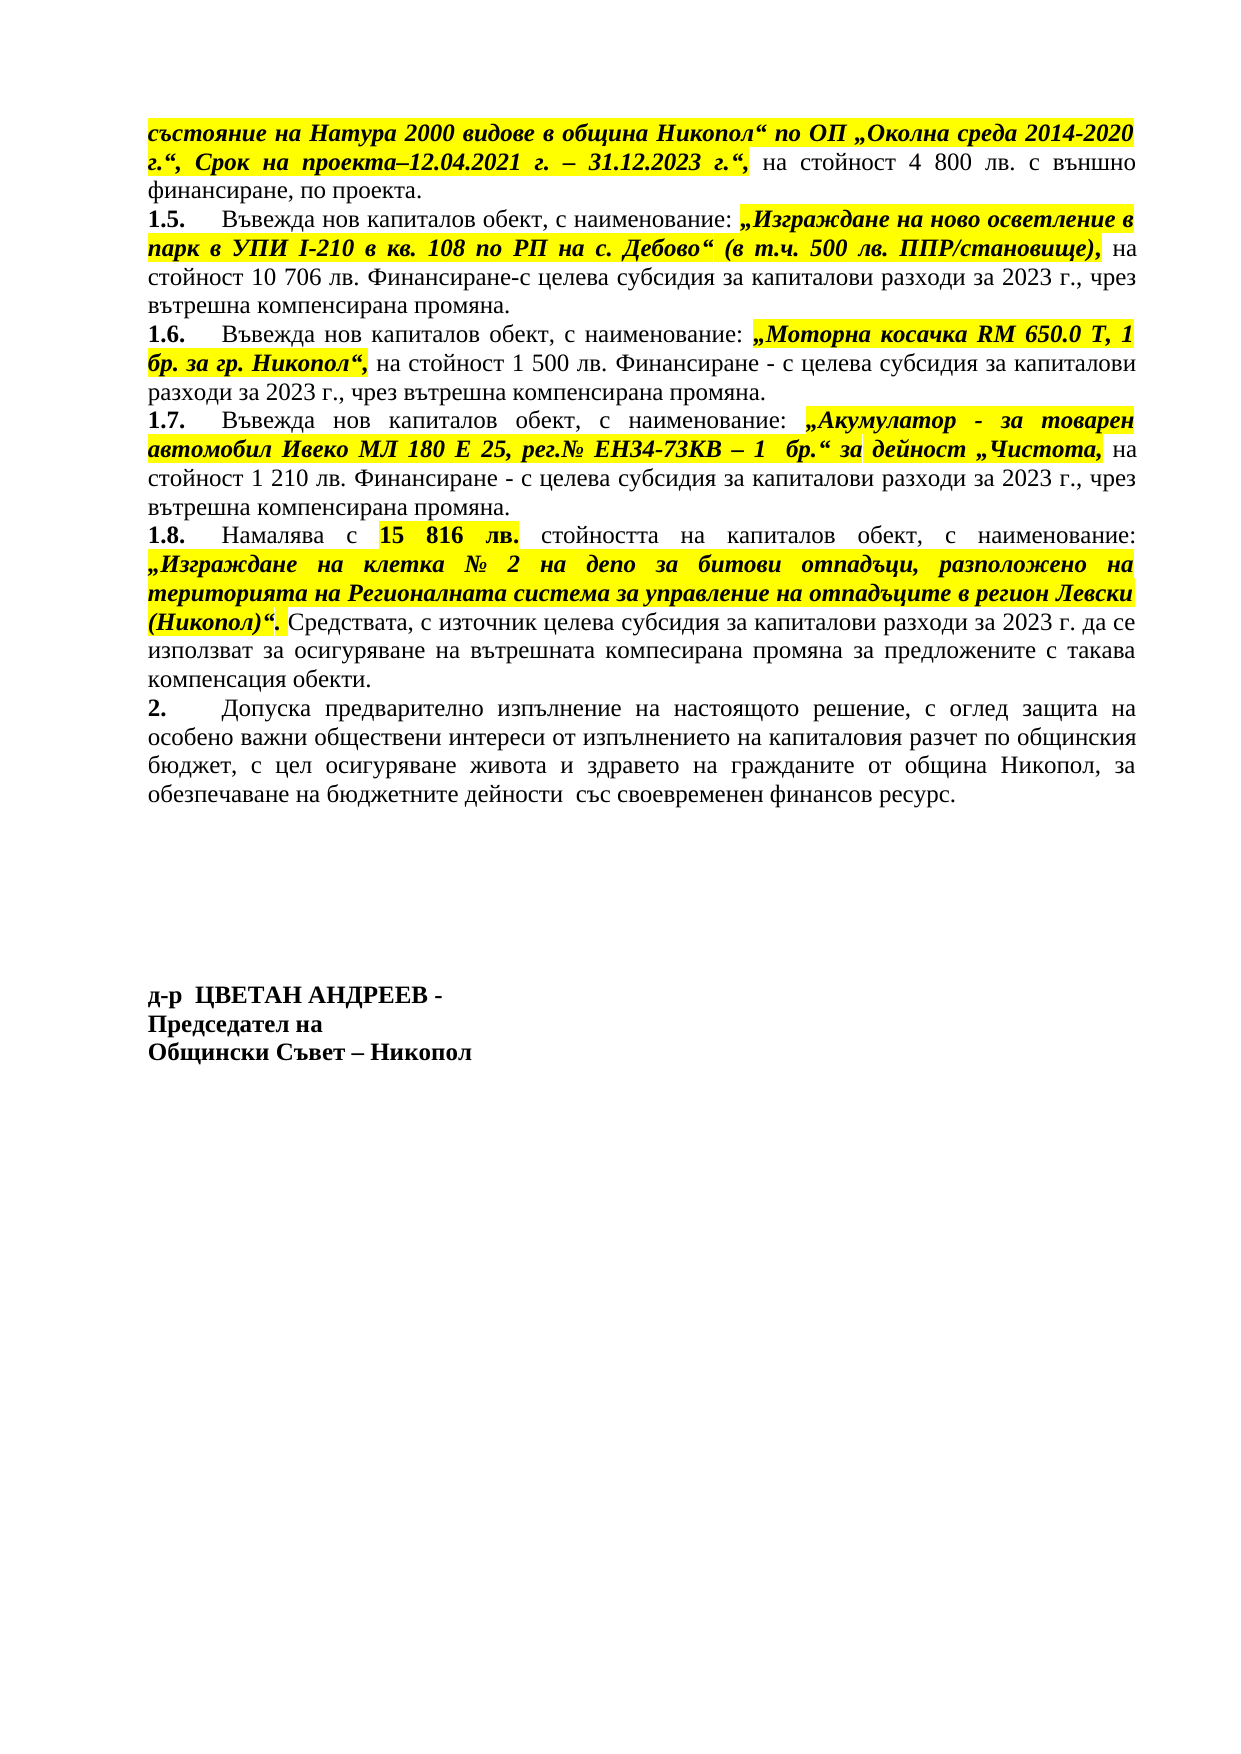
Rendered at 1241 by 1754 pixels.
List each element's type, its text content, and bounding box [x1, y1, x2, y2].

text Председател на [148, 1009, 1137, 1037]
list Въвежда нов капиталов обект, с наименование: „Изграждане на ново осветление в парк в УПИ I-210 в кв. 108 по РП на с. Дебово“ (в т.ч. 500 лв. ППР/становище), на стойност 10 706 лв. Финансиране-с целева субсидия за капиталови разходи за 2023 г., чрез вътрешна компенсирана промяна. [148, 204, 1137, 319]
text д-р ЦВЕТАН АНДРЕЕВ - [148, 980, 1137, 1009]
text Общински Съвет – Никопол [148, 1037, 1137, 1066]
list Въвежда нов капиталов обект, с наименование: „Акумулатор - за товарен автомобил Ивеко МЛ 180 E 25, рег.№ ЕН34-73КВ – 1 бр.“ за дейност „Чистота, на стойност 1 210 лв. Финансиране - с целева субсидия за капиталови разходи за 2023 г., чрез вътрешна компенсирана промяна. [148, 406, 1137, 521]
list Въвежда нов капиталов обект, с наименование: „Моторна косачка RМ 650.0 T, 1 бр. за гр. Никопол“, на стойност 1 500 лв. Финансиране - с целева субсидия за капиталови разходи за 2023 г., чрез вътрешна компенсирана промяна. [148, 319, 1137, 406]
list Намалява с 15 816 лв. стойността на капиталов обект, с наименование: „Изграждане на клетка № 2 на депо за битови отпадъци, разположено на територията на Регионалната система за управление на отпадъците в регион Левски (Никопол)“. Средствата, с източник целева субсидия за капиталови разходи за 2023 г. да се използват за осигуряване на вътрешната компесирана промяна за предложените с такава компенсация обекти. [148, 521, 1137, 693]
list Допуска предварително изпълнение на настоящото решение, с оглед защита на особено важни обществени интереси от изпълнението на капиталовия разчет по общинския бюджет, с цел осигуряване живота и здравето на гражданите от община Никопол, за обезпечаване на бюджетните дейности със своевременен финансов ресурс. [148, 693, 1137, 808]
